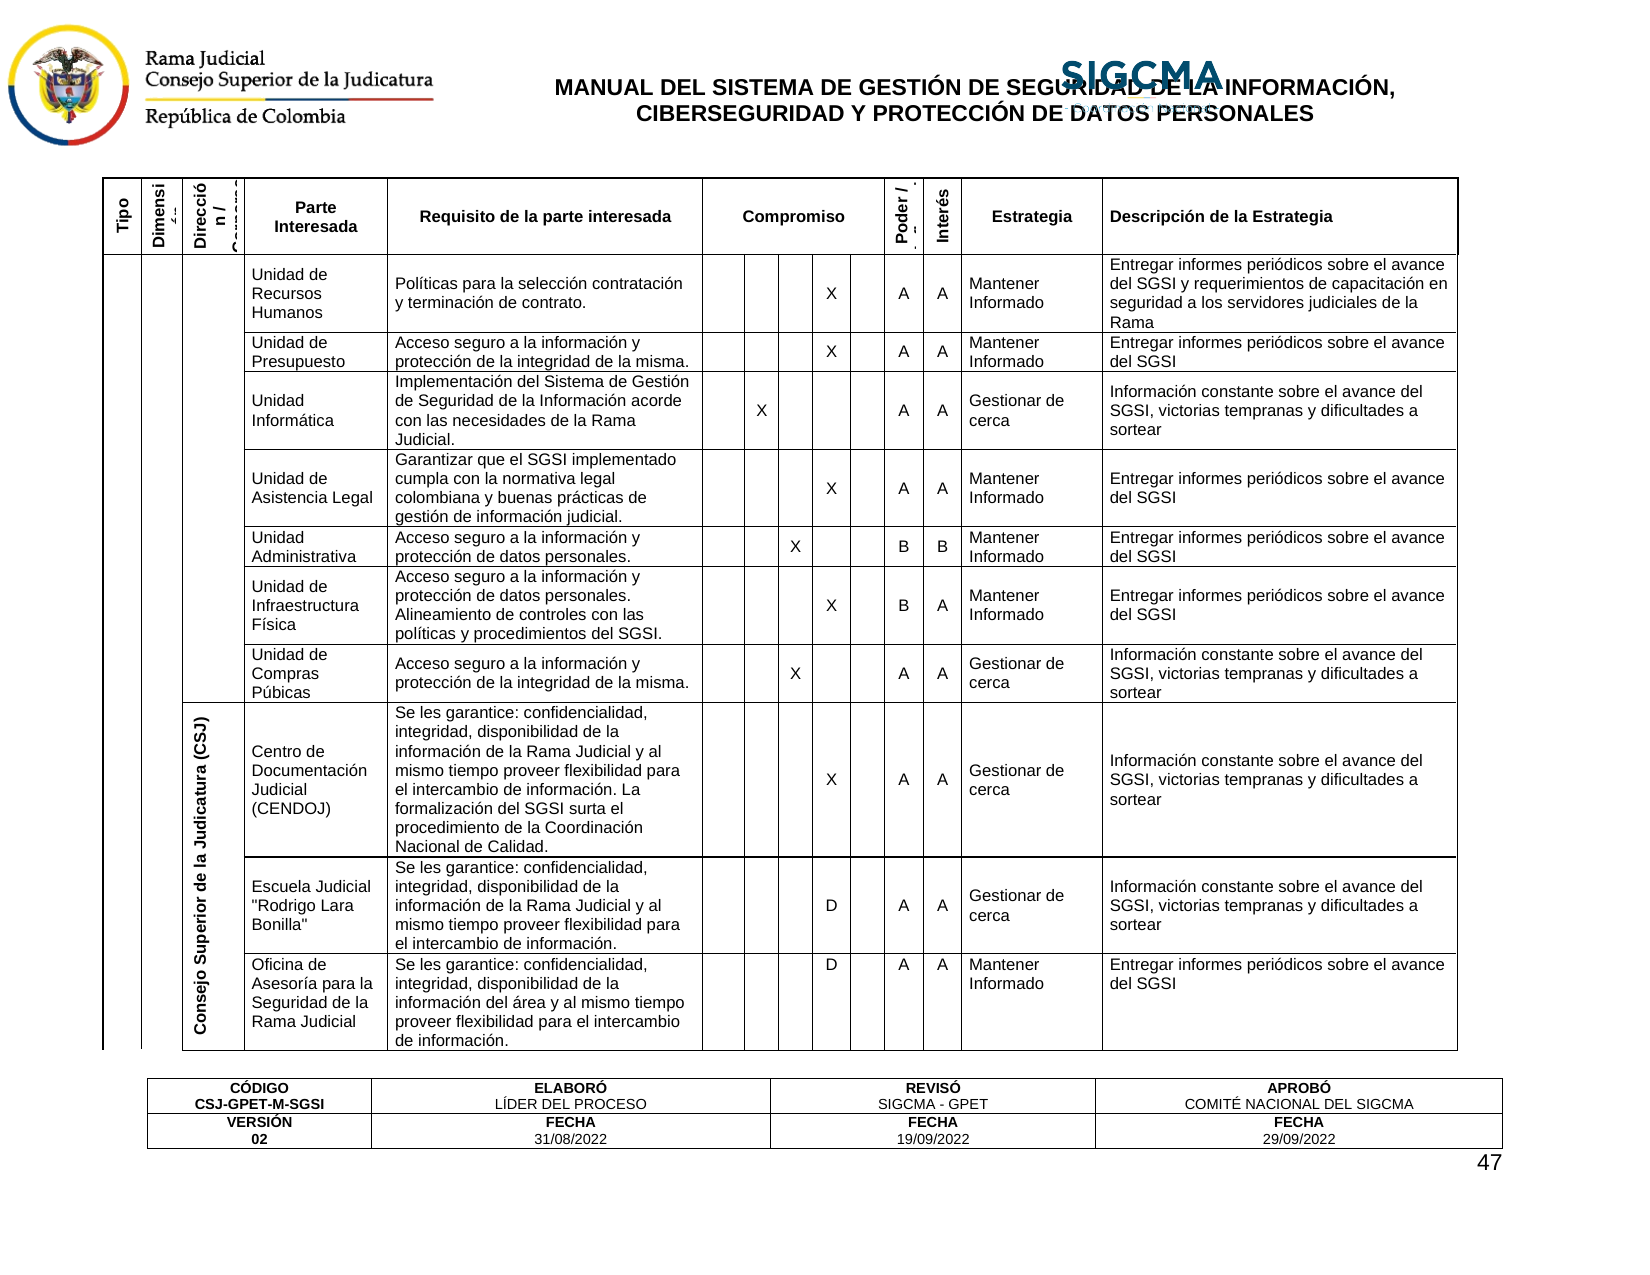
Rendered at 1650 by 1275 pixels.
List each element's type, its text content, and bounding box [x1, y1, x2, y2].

table_cell Unidad de Infraestructura Física [245, 567, 387, 643]
table_cell [779, 333, 812, 371]
table_cell Centro de Documentación Judicial (CENDOJ) [245, 703, 387, 856]
table_header Tipo [104, 179, 141, 254]
table_cell A [885, 255, 923, 332]
table_cell B [924, 527, 961, 566]
table_cell [851, 703, 884, 856]
table_header Requisito de la parte interesada [388, 179, 702, 254]
table_header Dirección / Corporación / Entidad [183, 179, 244, 254]
table_cell [703, 333, 744, 371]
table_header Interés [924, 179, 961, 254]
table_cell Acceso seguro a la información y protección de la integridad de la misma. [388, 333, 702, 371]
table_cell [779, 372, 812, 449]
table_cell A [885, 954, 923, 1050]
table_cell A [885, 645, 923, 702]
table_cell Información constante sobre el avance del SGSI, victorias tempranas y dificultades a sortear [1103, 856, 1457, 953]
table_header Dimensión [142, 179, 182, 254]
table_cell X [779, 645, 812, 702]
table_header Compromiso [703, 179, 884, 254]
table_cell A [924, 858, 961, 953]
table_cell Se les garantice: confidencialidad, integridad, disponibilidad de la información de la Rama Judicial y al mismo tiempo proveer flexibilidad para el intercambio de información. [388, 858, 702, 953]
table_cell [745, 858, 778, 953]
table_cell A [924, 645, 961, 702]
table_cell [851, 527, 884, 566]
table_cell Información constante sobre el avance del SGSI, victorias tempranas y dificultades a sortear [1103, 371, 1457, 449]
table_cell A [924, 333, 961, 371]
table_header Parte Interesada [245, 179, 387, 254]
table_cell Se les garantice: confidencialidad, integridad, disponibilidad de la información de la Rama Judicial y al mismo tiempo proveer flexibilidad para el intercambio de información. La formalización del SGSI surta el procedimiento de la Coordinación Nacional de Calidad. [388, 703, 702, 856]
table_cell A [924, 255, 961, 332]
table_cell [745, 954, 778, 1050]
table_cell [851, 645, 884, 702]
table_cell [703, 255, 744, 332]
table_cell [851, 372, 884, 449]
table_cell [851, 954, 884, 1050]
table_cell X [813, 567, 850, 643]
table_cell A [924, 567, 961, 643]
table_cell [745, 255, 778, 332]
table_cell D [813, 954, 850, 1050]
table_cell [813, 527, 850, 566]
table_cell Entregar informes periódicos sobre el avance del SGSI [1103, 953, 1457, 1050]
table_cell Mantener Informado [962, 450, 1102, 526]
table_cell Gestionar de cerca [962, 858, 1102, 953]
table_cell Mantener Informado [962, 527, 1102, 566]
table_cell A [924, 703, 961, 856]
table_cell [851, 567, 884, 643]
table_cell Gestionar de cerca [962, 703, 1102, 856]
table_cell [703, 703, 744, 856]
table_cell A [924, 954, 961, 1050]
table_cell X [779, 527, 812, 566]
table_cell [745, 333, 778, 371]
table_cell [851, 255, 884, 332]
table_cell [851, 333, 884, 371]
table_cell A [885, 333, 923, 371]
table_cell X [813, 450, 850, 526]
table_cell X [813, 255, 850, 332]
table_cell [703, 858, 744, 953]
table_cell [779, 703, 812, 856]
table_cell [745, 527, 778, 566]
table_cell B [885, 567, 923, 643]
table_cell Implementación del Sistema de Gestión de Seguridad de la Información acorde con las necesidades de la Rama Judicial. [388, 372, 702, 449]
table_cell [703, 450, 744, 526]
picture [0, 13, 443, 158]
table_cell [779, 450, 812, 526]
table_cell B [885, 527, 923, 566]
table_cell Gestionar de cerca [962, 372, 1102, 449]
table_cell [813, 645, 850, 702]
table_cell Información constante sobre el avance del SGSI, victorias tempranas y dificultades a sortear [1103, 702, 1457, 856]
table_cell A [885, 450, 923, 526]
table_cell [851, 450, 884, 526]
table_cell Entregar informes periódicos sobre el avance del SGSI [1103, 332, 1457, 371]
picture [1057, 56, 1227, 115]
table_cell Entregar informes periódicos sobre el avance del SGSI [1103, 526, 1457, 566]
table_cell [779, 567, 812, 643]
table_cell Unidad de Recursos Humanos [245, 255, 387, 332]
table_cell Políticas para la selección contratación y terminación de contrato. [388, 255, 702, 332]
table_cell X [813, 703, 850, 856]
table_cell Entregar informes periódicos sobre el avance del SGSI [1103, 566, 1457, 643]
table_cell Consejo Superior de la Judicatura (CSJ) [183, 703, 244, 1050]
table_cell A [885, 858, 923, 953]
table_cell Gestionar de cerca [962, 645, 1102, 702]
table_cell [779, 255, 812, 332]
table_cell Mantener Informado [962, 255, 1102, 332]
table_cell [779, 954, 812, 1050]
table_cell Mantener Informado [962, 954, 1102, 1050]
table_cell Unidad de Compras Púbicas [245, 645, 387, 702]
table_header Estrategia [962, 179, 1102, 254]
table_cell [703, 372, 744, 449]
table_cell Acceso seguro a la información y protección de datos personales. [388, 527, 702, 566]
table_cell [779, 858, 812, 953]
table_cell Escuela Judicial "Rodrigo Lara Bonilla" [245, 858, 387, 953]
table_header Poder / Influencia [885, 179, 923, 254]
table_cell [745, 567, 778, 643]
table_cell Mantener Informado [962, 333, 1102, 371]
table_cell A [924, 372, 961, 449]
table_cell Oficina de Asesoría para la Seguridad de la Rama Judicial [245, 954, 387, 1050]
table_cell Garantizar que el SGSI implementado cumpla con la normativa legal colombiana y buenas prácticas de gestión de información judicial. [388, 450, 702, 526]
table_cell Entregar informes periódicos sobre el avance del SGSI [1103, 449, 1457, 526]
table_cell X [813, 333, 850, 371]
table_cell [745, 703, 778, 856]
table_cell Entregar informes periódicos sobre el avance del SGSI y requerimientos de capacitación en seguridad a los servidores judiciales de la Rama [1103, 254, 1457, 332]
table_cell Acceso seguro a la información y protección de datos personales. Alineamiento de controles con las políticas y procedimientos del SGSI. [388, 567, 702, 643]
table_cell [703, 527, 744, 566]
table_cell [703, 567, 744, 643]
table_header Descripción de la Estrategia [1103, 179, 1457, 254]
table_cell Se les garantice: confidencialidad, integridad, disponibilidad de la información del área y al mismo tiempo proveer flexibilidad para el intercambio de información. [388, 954, 702, 1050]
table_cell Información constante sobre el avance del SGSI, victorias tempranas y dificultades a sortear [1103, 644, 1457, 702]
table_cell Unidad de Presupuesto [245, 333, 387, 371]
table_cell Unidad Administrativa [245, 527, 387, 566]
table_cell X [745, 372, 778, 449]
table_cell [703, 645, 744, 702]
table_cell D [813, 858, 850, 953]
table_cell Unidad de Asistencia Legal [245, 450, 387, 526]
table_cell A [885, 372, 923, 449]
table_cell A [885, 703, 923, 856]
table_cell Unidad Informática [245, 372, 387, 449]
table_cell A [924, 450, 961, 526]
table_cell [813, 372, 850, 449]
table_cell Acceso seguro a la información y protección de la integridad de la misma. [388, 645, 702, 702]
table_cell [745, 450, 778, 526]
table_cell Mantener Informado [962, 567, 1102, 643]
table_cell [851, 858, 884, 953]
table_cell [703, 954, 744, 1050]
table_cell [745, 645, 778, 702]
